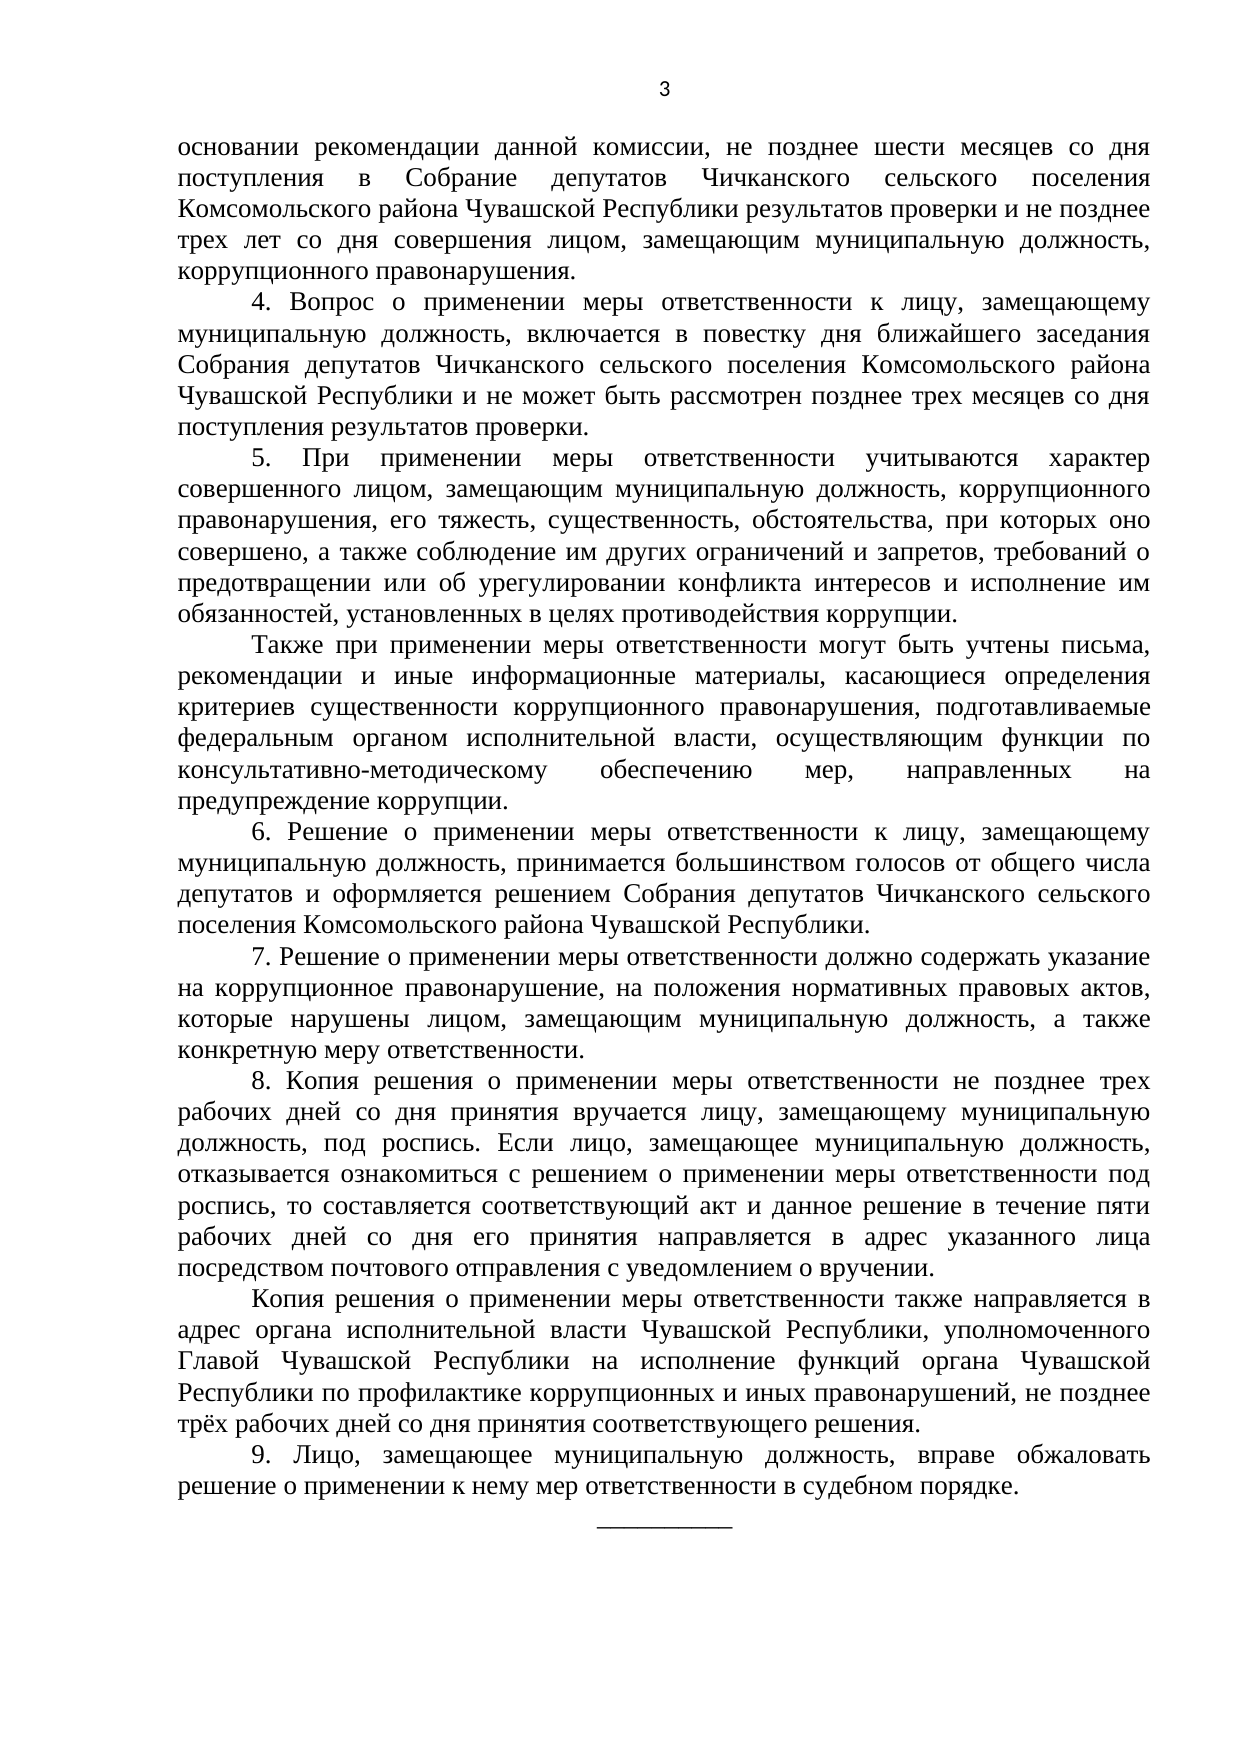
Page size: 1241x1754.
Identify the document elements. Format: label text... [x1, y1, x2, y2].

text 4. Вопрос о применении меры ответственности к лицу, замещающему муниципальную должность, включается в повестку дня ближайшего заседания Собрания депутатов Чичканского сельского поселения Комсомольского района Чувашской Республики и не может быть рассмотрен позднее трех месяцев со дня поступления результатов проверки. [177, 286, 1152, 441]
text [177, 130, 1152, 286]
text 9. Лицо, замещающее муниципальную должность, вправе обжаловать решение о применении к нему мер ответственности в судебном порядке. [177, 1438, 1152, 1500]
text Также при применении меры ответственности могут быть учтены письма, рекомендации и иные информационные материалы, касающиеся определения критериев существенности коррупционного правонарушения, подготавливаемые федеральным органом исполнительной власти, осуществляющим функции по консультативно-методическому обеспечению мер, направленных на предупреждение коррупции. [177, 628, 1152, 815]
text 5. При применении меры ответственности учитываются характер совершенного лицом, замещающим муниципальную должность, коррупционного правонарушения, его тяжесть, существенность, обстоятельства, при которых оно совершено, а также соблюдение им других ограничений и запретов, требований о предотвращении или об урегулировании конфликта интересов и исполнение им обязанностей, установленных в целях противодействия коррупции. [177, 441, 1152, 628]
text 7. Решение о применении меры ответственности должно содержать указание на коррупционное правонарушение, на положения нормативных правовых актов, которые нарушены лицом, замещающим муниципальную должность, а также конкретную меру ответственности. [177, 939, 1152, 1064]
text __________ [177, 1500, 1152, 1531]
text 6. Решение о применении меры ответственности к лицу, замещающему муниципальную должность, принимается большинством голосов от общего числа депутатов и оформляется решением Собрания депутатов Чичканского сельского поселения Комсомольского района Чувашской Республики. [177, 815, 1152, 939]
text Копия решения о применении меры ответственности также направляется в адрес органа исполнительной власти Чувашской Республики, уполномоченного Главой Чувашской Республики на исполнение функций органа Чувашской Республики по профилактике коррупционных и иных правонарушений, не позднее трёх рабочих дней со дня принятия соответствующего решения. [177, 1282, 1152, 1438]
text 8. Копия решения о применении меры ответственности не позднее трех рабочих дней со дня принятия вручается лицу, замещающему муниципальную должность, под роспись. Если лицо, замещающее муниципальную должность, отказывается ознакомиться с решением о применении меры ответственности под роспись, то составляется соответствующий акт и данное решение в течение пяти рабочих дней со дня его принятия направляется в адрес указанного лица посредством почтового отправления с уведомлением о вручении. [177, 1064, 1152, 1282]
